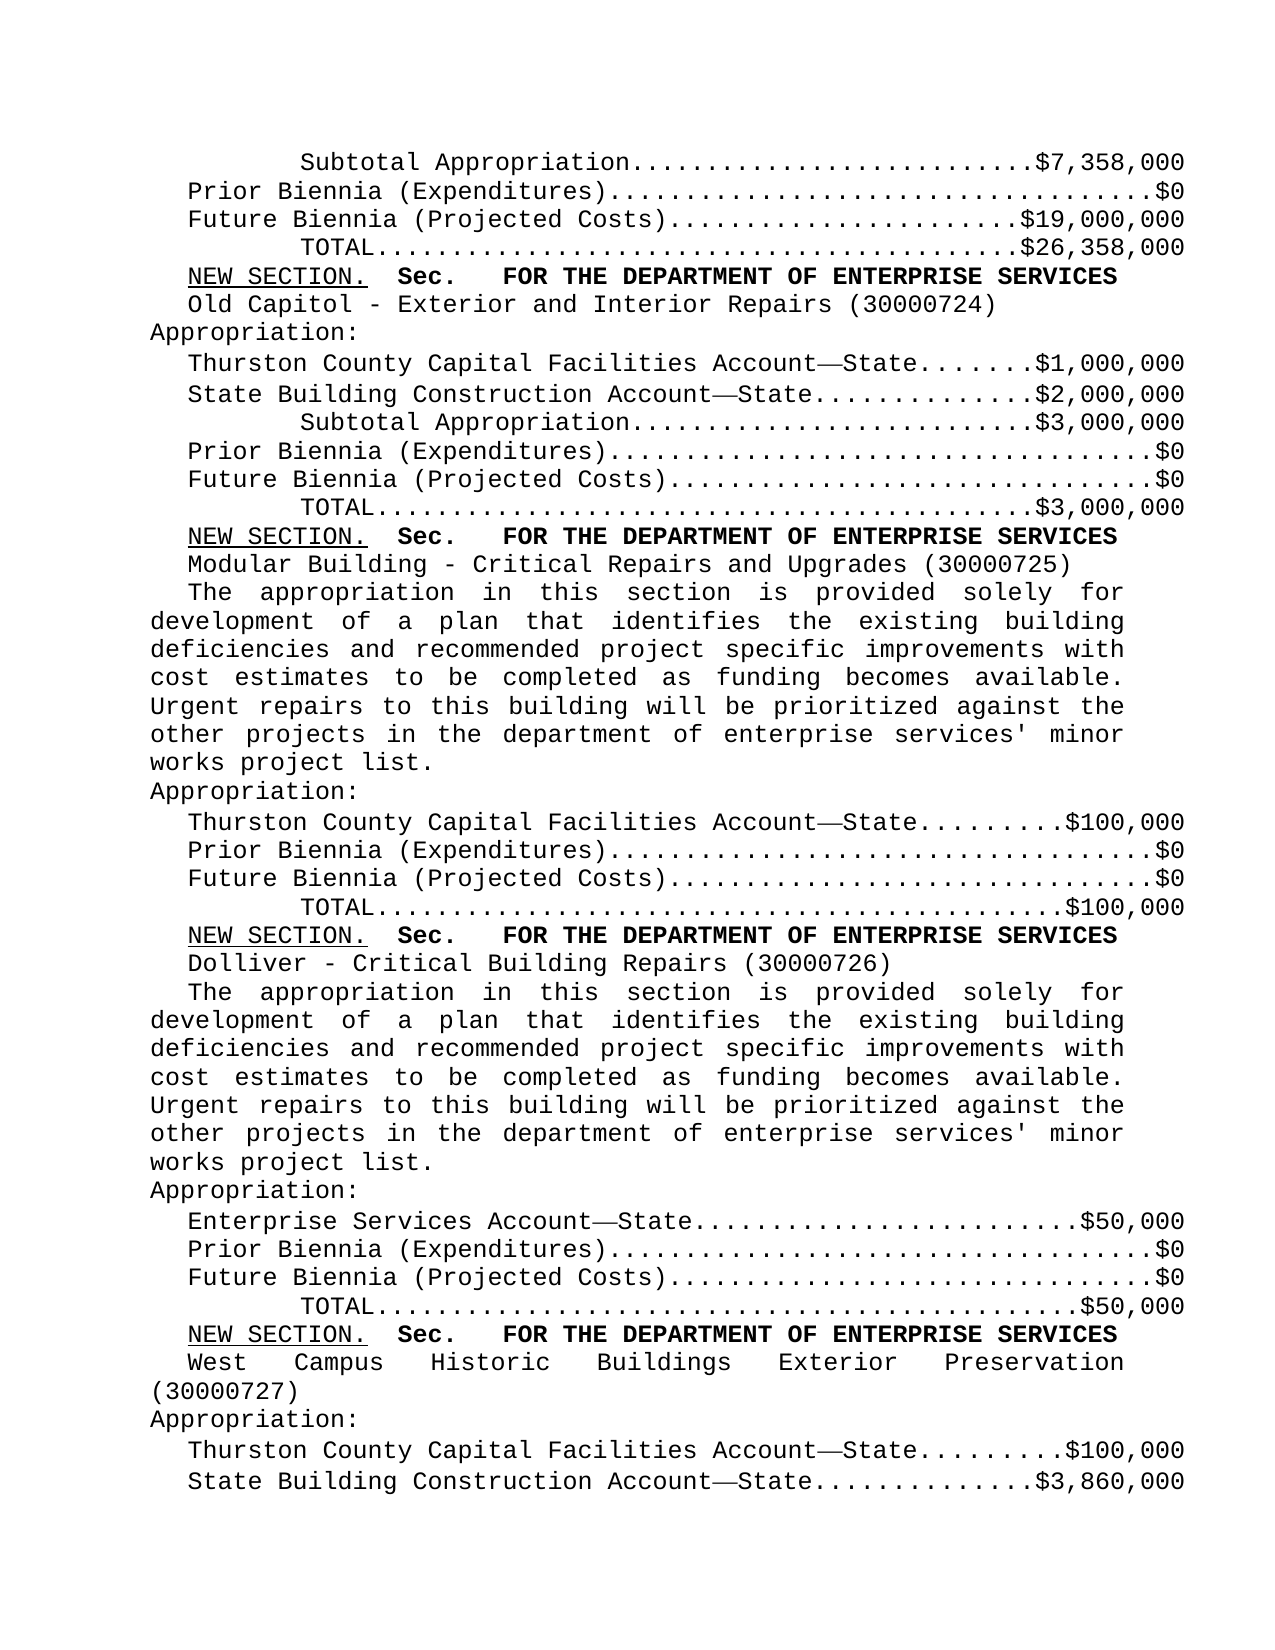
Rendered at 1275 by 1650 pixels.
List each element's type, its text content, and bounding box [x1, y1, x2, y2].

text NEW SECTION. Sec. FOR THE DEPARTMENT OF ENTERPRISE SERVICES [150, 523, 1125, 552]
text Future Biennia (Projected Costs) $0 [150, 866, 1125, 894]
text Thurston County Capital Facilities Account—State $1,000,000 [150, 348, 1125, 379]
text TOTAL $3,000,000 [150, 495, 1125, 523]
text Enterprise Services Account—State $50,000 [150, 1206, 1125, 1237]
text Future Biennia (Projected Costs) $19,000,000 [150, 207, 1125, 235]
text Appropriation: [150, 1407, 1125, 1435]
text Future Biennia (Projected Costs) $0 [150, 1265, 1125, 1293]
text NEW SECTION. Sec. FOR THE DEPARTMENT OF ENTERPRISE SERVICES [150, 1322, 1125, 1350]
text West Campus Historic Buildings Exterior Preservation (30000727) [150, 1350, 1125, 1407]
text Prior Biennia (Expenditures) $0 [150, 438, 1125, 467]
text Appropriation: [150, 1177, 1125, 1206]
text Subtotal Appropriation $3,000,000 [150, 410, 1125, 438]
text The appropriation in this section is provided solely for development of a plan that identifies the existing building deficiencies and recommended project specific improvements with cost estimates to be completed as funding becomes available. Urgent repairs to this building will be prioritized against the other projects in the department of enterprise services' minor works project list. [150, 979, 1125, 1177]
text Subtotal Appropriation $7,358,000 [150, 150, 1125, 178]
text NEW SECTION. Sec. FOR THE DEPARTMENT OF ENTERPRISE SERVICES [150, 263, 1125, 292]
text Prior Biennia (Expenditures) $0 [150, 837, 1125, 866]
text Prior Biennia (Expenditures) $0 [150, 1237, 1125, 1265]
text Future Biennia (Projected Costs) $0 [150, 467, 1125, 495]
text Thurston County Capital Facilities Account—State $100,000 [150, 1435, 1125, 1466]
text Old Capitol - Exterior and Interior Repairs (30000724) [150, 292, 1125, 320]
text The appropriation in this section is provided solely for development of a plan that identifies the existing building deficiencies and recommended project specific improvements with cost estimates to be completed as funding becomes available. Urgent repairs to this building will be prioritized against the other projects in the department of enterprise services' minor works project list. [150, 580, 1125, 778]
text Appropriation: [150, 320, 1125, 348]
text Modular Building - Critical Repairs and Upgrades (30000725) [150, 552, 1125, 580]
text NEW SECTION. Sec. FOR THE DEPARTMENT OF ENTERPRISE SERVICES [150, 922, 1125, 951]
text State Building Construction Account—State $3,860,000 [150, 1466, 1125, 1497]
text State Building Construction Account—State $2,000,000 [150, 379, 1125, 410]
text Appropriation: [150, 778, 1125, 807]
text TOTAL $100,000 [150, 894, 1125, 922]
text TOTAL $50,000 [150, 1293, 1125, 1322]
text TOTAL $26,358,000 [150, 235, 1125, 263]
text Thurston County Capital Facilities Account—State $100,000 [150, 807, 1125, 837]
text Prior Biennia (Expenditures) $0 [150, 178, 1125, 207]
text Dolliver - Critical Building Repairs (30000726) [150, 951, 1125, 979]
